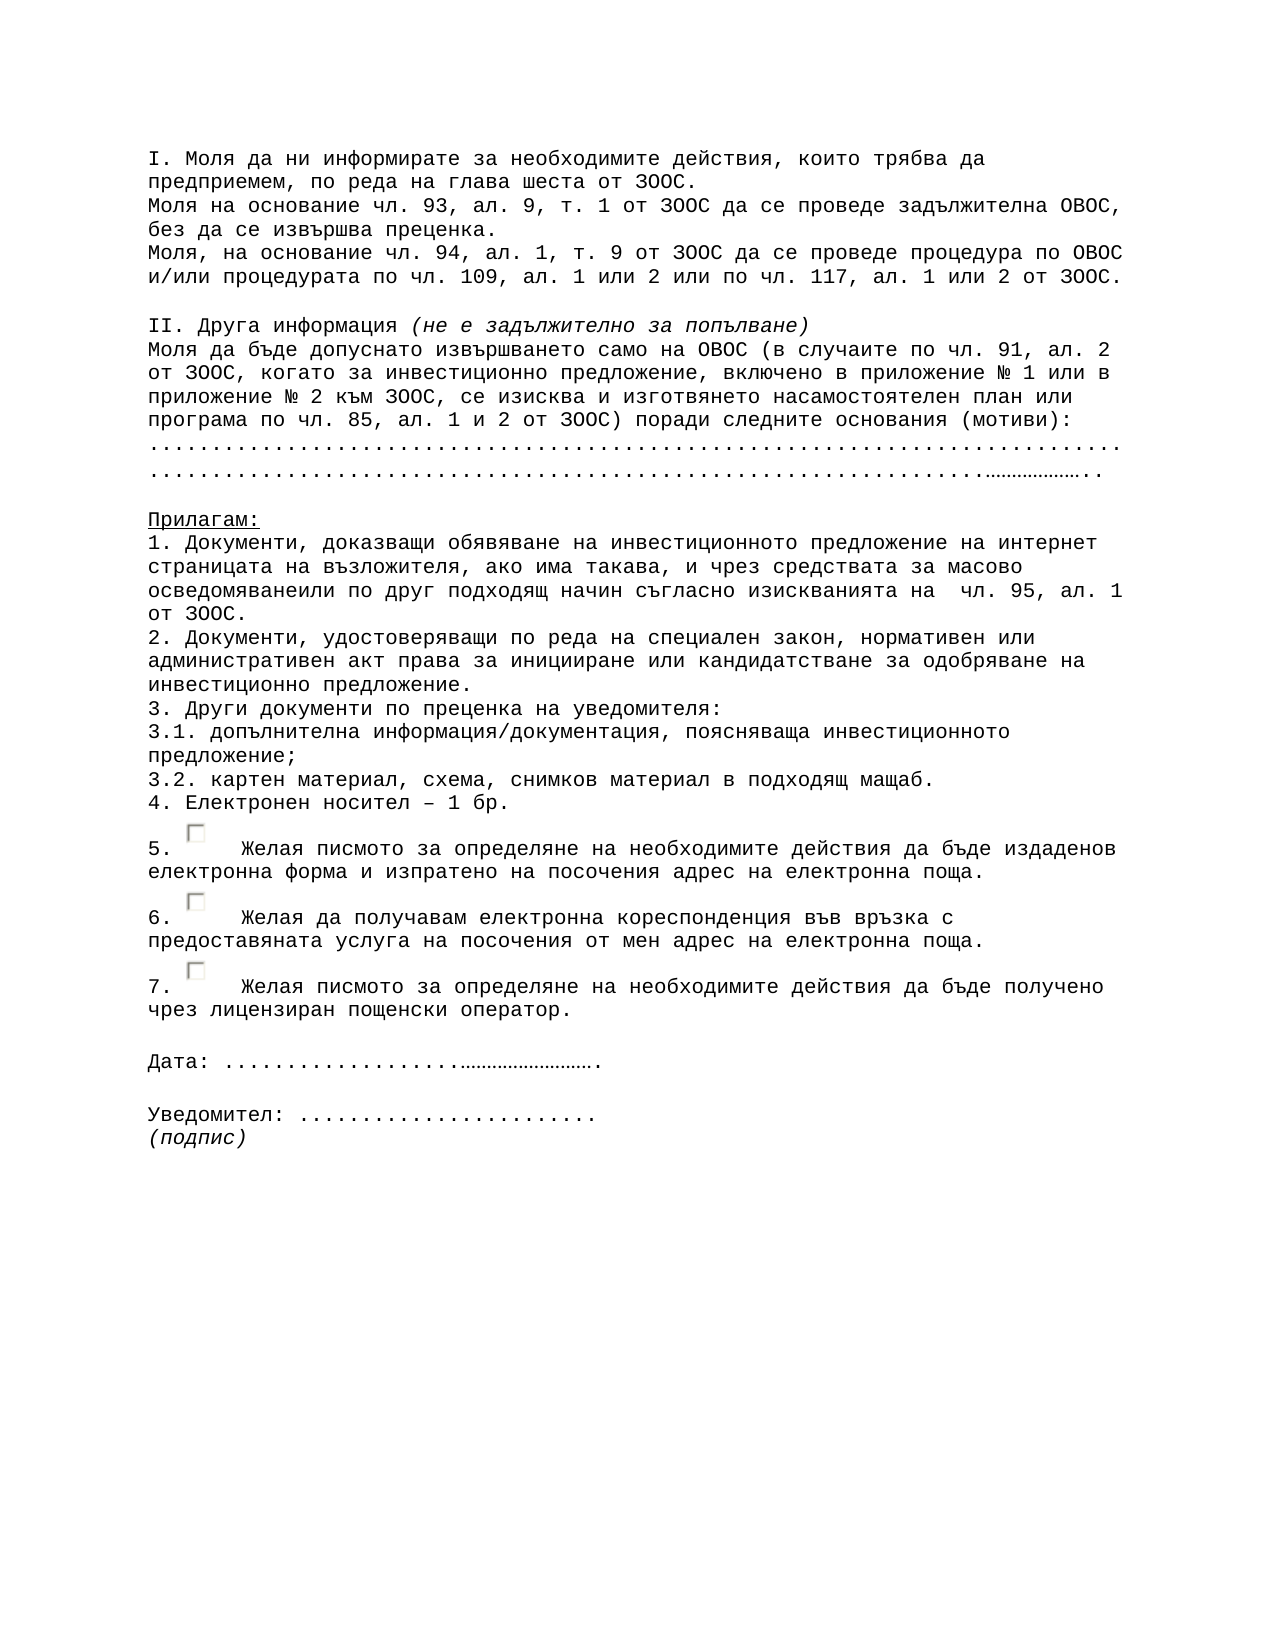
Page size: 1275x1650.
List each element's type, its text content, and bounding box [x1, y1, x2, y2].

text 3. Други документи по преценка на уведомителя: [148, 698, 1127, 721]
text 7. Желая писмото за определяне на необходимите действия да бъде получено чрез лицензиран пощенски оператор. [148, 954, 1127, 1023]
text 1. Документи, доказващи обявяване на инвестиционното предложение на интернет страницата на възложителя, ако има такава, и чрез средствата за масово осведомяванеили по друг подходящ начин съгласно изискванията на чл. 95, ал. 1 от ЗООС. [148, 532, 1127, 627]
text 6. Желая да получавам електронна кореспонденция във връзка с предоставяната услуга на посочения от мен адрес на електронна поща. [148, 885, 1127, 954]
picture [185, 816, 229, 856]
text 5. Желая писмото за определяне на необходимите действия да бъде издаденов електронна форма и изпратено на посочения адрес на електронна поща. [148, 816, 1127, 885]
text Прилагам: [148, 509, 1127, 532]
text 2. Документи, удостоверяващи по реда на специален закон, нормативен или административен акт права за иницииране или кандидатстване за одобряване на инвестиционно предложение. [148, 627, 1127, 698]
text 4. Електронен носител – 1 бр. [148, 792, 1127, 816]
text Моля на основание чл. 93, ал. 9, т. 1 от ЗООС да се проведе задължителна ОВОС, без да се извършва преценка. [148, 195, 1127, 242]
text Дата: ............................................. [148, 1048, 1127, 1075]
text Моля да бъде допуснато извършването само на ОВОС (в случаите по чл. 91, ал. 2 от ЗООС, когато за инвестиционно предложение, включено в приложение № 1 или в приложение № 2 към ЗООС, се изисква и изготвянето насамостоятелен план или програма по чл. 85, ал. 1 и 2 от ЗООС) поради следните основания (мотиви): [148, 338, 1127, 433]
text ..................................................................................................................................................................... [148, 433, 1127, 483]
text 3.2. картен материал, схема, снимков материал в подходящ мащаб. [148, 769, 1127, 792]
text І. Моля да ни информирате за необходимите действия, които трябва да предприемем, по реда на глава шеста от ЗООС. [148, 148, 1127, 195]
picture [185, 953, 229, 993]
picture [185, 885, 229, 924]
text ІІ. Друга информация (не е задължително за попълване) [148, 315, 1127, 338]
text Уведомител: ........................ [148, 1103, 1127, 1127]
text Моля, на основание чл. 94, ал. 1, т. 9 от ЗООС да се проведе процедура по ОВОС и/или процедурата по чл. 109, ал. 1 или 2 или по чл. 117, ал. 1 или 2 от ЗООС. [148, 242, 1127, 289]
text 3.1. допълнителна информация/документация, поясняваща инвестиционното предложение; [148, 721, 1127, 769]
text (подпис) [148, 1127, 1127, 1151]
